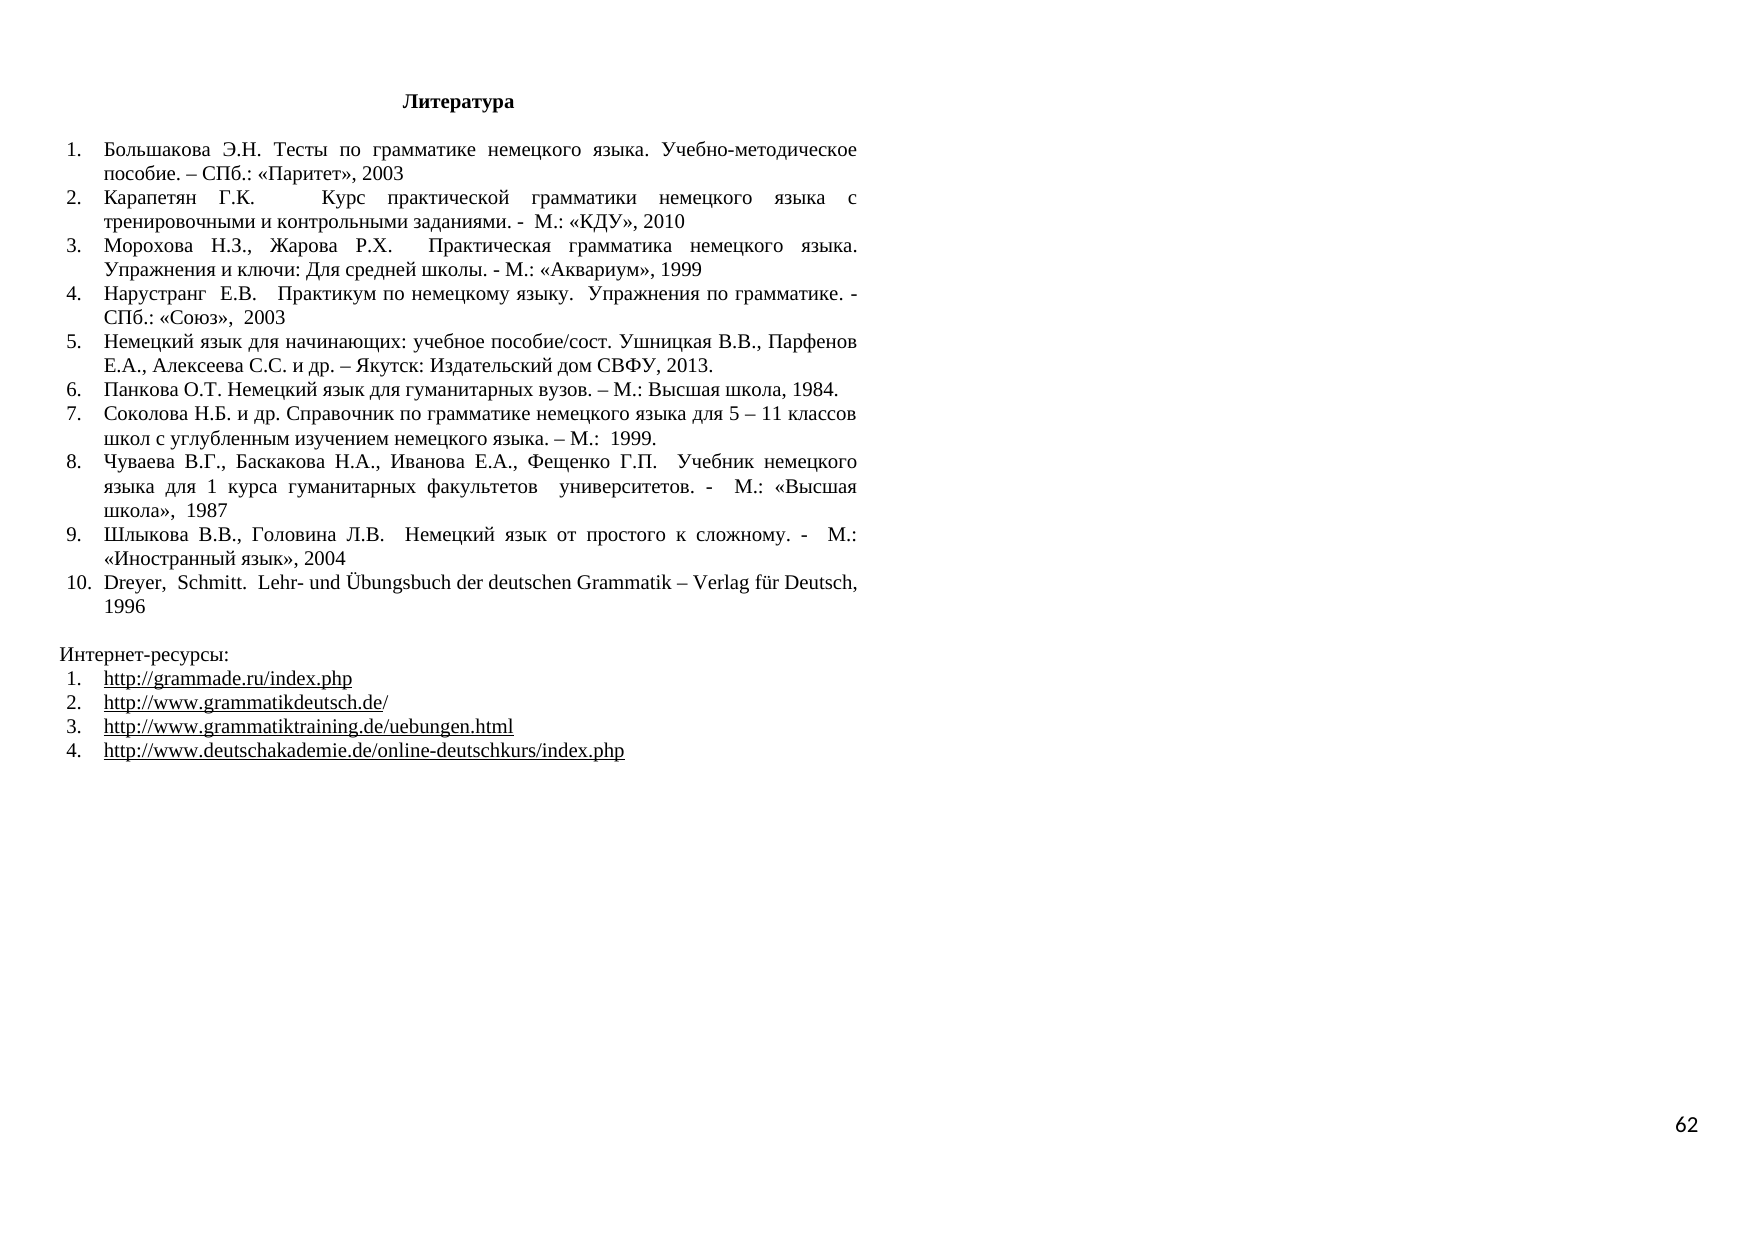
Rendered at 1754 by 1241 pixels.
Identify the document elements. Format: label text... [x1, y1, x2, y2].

list Шлыкова В.В., Головина Л.В. Немецкий язык от простого к сложному. - М.: «Иностранный язык», 2004 [66, 522, 858, 570]
list Dreyer, Schmitt. Lehr- und Übungsbuch der deutschen Grammatik – Verlag für Deutsch, 1996 [66, 570, 858, 618]
list http://grammade.ru/index.php [66, 666, 858, 690]
list Чуваева В.Г., Баскакова Н.А., Иванова Е.А., Фещенко Г.П. Учебник немецкого языка для 1 курса гуманитарных факультетов университетов. - М.: «Высшая школа», 1987 [66, 449, 858, 522]
list Соколова Н.Б. и др. Справочник по грамматике немецкого языка для 5 – 11 классов школ с углубленным изучением немецкого языка. – М.: 1999. [66, 401, 858, 449]
list Карапетян Г.К. Курс практической грамматики немецкого языка с тренировочными и контрольными заданиями. - М.: «КДУ», 2010 [66, 185, 858, 233]
list http://www.grammatiktraining.de/uebungen.html [66, 714, 858, 738]
text Интернет-ресурсы: [59, 642, 858, 666]
list Морохова Н.З., Жарова Р.Х. Практическая грамматика немецкого языка. Упражнения и ключи: Для средней школы. - М.: «Аквариум», 1999 [66, 233, 858, 281]
list http://www.deutschakademie.de/online-deutschkurs/index.php [66, 738, 858, 762]
list Немецкий язык для начинающих: учебное пособие/сост. Ушницкая В.В., Парфенов Е.А., Алексеева С.С. и др. – Якутск: Издательский дом СВФУ, 2013. [66, 329, 858, 377]
list http://www.grammatikdeutsch.de/ [66, 690, 858, 714]
list Нарустранг Е.В. Практикум по немецкому языку. Упражнения по грамматике. - СПб.: «Союз», 2003 [66, 281, 858, 329]
list Большакова Э.Н. Тесты по грамматике немецкого языка. Учебно-методическое пособие. – СПб.: «Паритет», 2003 [66, 137, 858, 185]
text Литература [59, 88, 858, 113]
list Панкова О.Т. Немецкий язык для гуманитарных вузов. – М.: Высшая школа, 1984. [66, 377, 858, 401]
